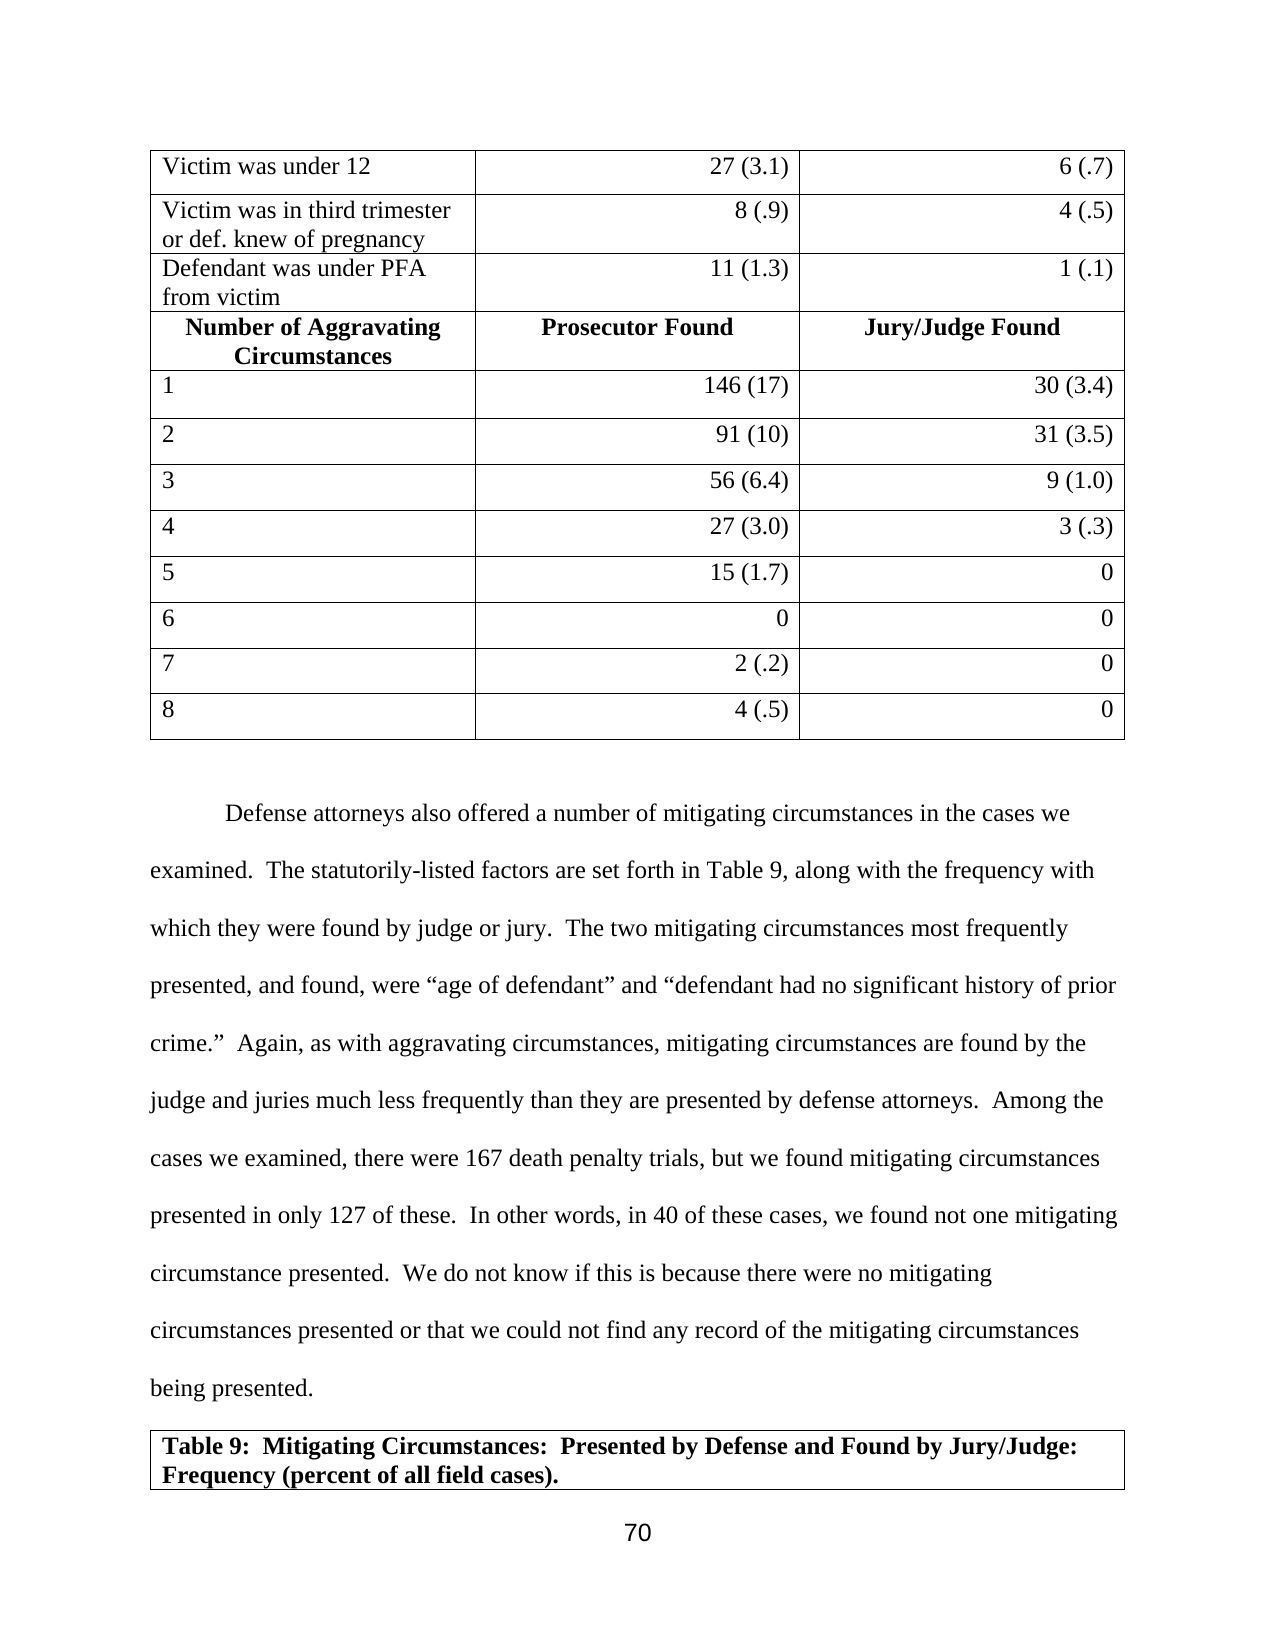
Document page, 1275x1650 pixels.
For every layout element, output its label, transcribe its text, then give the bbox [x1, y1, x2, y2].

table_cell 0 [800, 694, 1124, 739]
table_cell Prosecutor Found [476, 312, 799, 369]
text Defense attorneys also offered a number of mitigating circumstances in the cases we examined. The statutorily-listed factors are set forth in Table 9, along with the frequency with which they were found by judge or jury. The two mitigating circumstances most frequently presented, and found, were “age of defendant” and “defendant had no significant history of prior crime.” Again, as with aggravating circumstances, mitigating circumstances are found by the judge and juries much less frequently than they are presented by defense attorneys. Among the cases we examined, there were 167 death penalty trials, but we found mitigating circumstances presented in only 127 of these. In other words, in 40 of these cases, we found not one mitigating circumstance presented. We do not know if this is because there were no mitigating circumstances presented or that we could not find any record of the mitigating circumstances being presented. [150, 798, 1125, 1401]
table_cell 7 [151, 649, 475, 693]
table_cell 0 [800, 603, 1124, 647]
table_cell 1 [151, 371, 475, 418]
table_cell Jury/Judge Found [800, 312, 1124, 369]
table_cell 0 [476, 603, 799, 647]
table_cell Number of Aggravating Circumstances [151, 312, 475, 369]
table_cell 8 (.9) [476, 195, 799, 252]
table_cell 11 (1.3) [476, 254, 799, 311]
table_cell 9 (1.0) [800, 465, 1124, 510]
table_cell 1 (.1) [800, 254, 1124, 311]
table_cell 2 (.2) [476, 649, 799, 693]
table_cell 27 (3.1) [476, 151, 799, 194]
table_cell 0 [800, 649, 1124, 693]
table_cell 91 (10) [476, 419, 799, 464]
table_cell 0 [800, 557, 1124, 602]
table_cell 4 (.5) [476, 694, 799, 739]
table_cell 27 (3.0) [476, 511, 799, 556]
table_cell 146 (17) [476, 371, 799, 418]
table_header Table 9: Mitigating Circumstances: Presented by Defense and Found by Jury/Judge: Frequency (percent of all field cases). [151, 1431, 1124, 1489]
table_cell 30 (3.4) [800, 371, 1124, 418]
table_cell Victim was under 12 [151, 151, 475, 194]
table_cell Defendant was under PFA from victim [151, 254, 475, 311]
table_cell Victim was in third trimester or def. knew of pregnancy [151, 195, 475, 252]
table_cell 15 (1.7) [476, 557, 799, 602]
table_cell 8 [151, 694, 475, 739]
table_cell 2 [151, 419, 475, 464]
table_cell 56 (6.4) [476, 465, 799, 510]
table_cell 6 (.7) [800, 151, 1124, 194]
table_cell 31 (3.5) [800, 419, 1124, 464]
table_cell 5 [151, 557, 475, 602]
table_cell 3 (.3) [800, 511, 1124, 556]
table_cell 6 [151, 603, 475, 647]
table_cell 4 [151, 511, 475, 556]
table_cell 4 (.5) [800, 195, 1124, 252]
table_cell 3 [151, 465, 475, 510]
